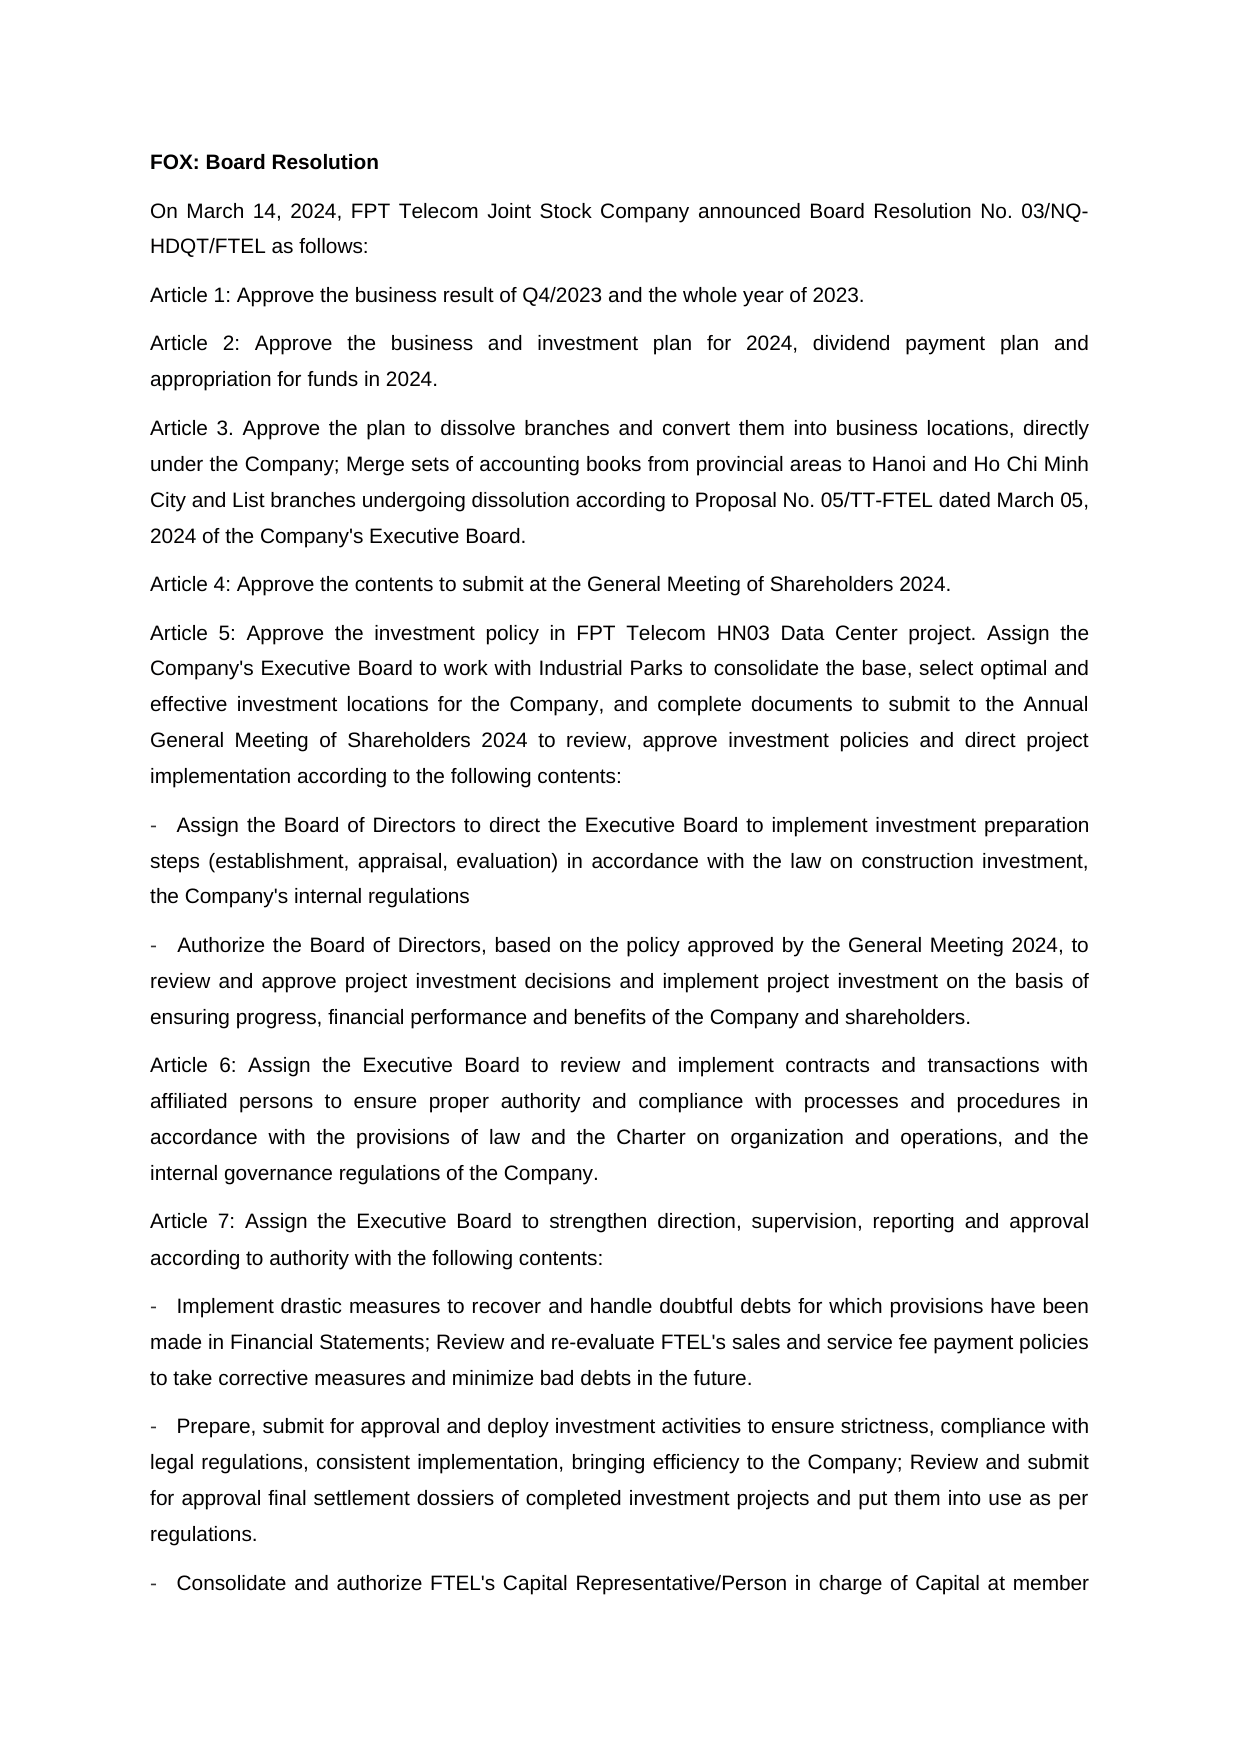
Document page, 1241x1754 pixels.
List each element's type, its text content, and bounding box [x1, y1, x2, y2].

list Authorize the Board of Directors, based on the policy approved by the General Meeting 2024, to review and approve project investment decisions and implement project investment on the basis of ensuring progress, financial performance and benefits of the Company and shareholders. [150, 933, 1090, 1029]
text Article 6: Assign the Executive Board to review and implement contracts and transactions with affiliated persons to ensure proper authority and compliance with processes and procedures in accordance with the provisions of law and the Charter on organization and operations, and the internal governance regulations of the Company. [150, 1053, 1090, 1185]
list Implement drastic measures to recover and handle doubtful debts for which provisions have been made in Financial Statements; Review and re-evaluate FTEL's sales and service fee payment policies to take corrective measures and minimize bad debts in the future. [150, 1294, 1090, 1389]
text On March 14, 2024, FPT Telecom Joint Stock Company announced Board Resolution No. 03/NQ-HDQT/FTEL as follows: [150, 198, 1090, 258]
list Prepare, submit for approval and deploy investment activities to ensure strictness, compliance with legal regulations, consistent implementation, bringing efficiency to the Company; Review and submit for approval final settlement dossiers of completed investment projects and put them into use as per regulations. [150, 1414, 1090, 1546]
text Article 2: Approve the business and investment plan for 2024, dividend payment plan and appropriation for funds in 2024. [150, 331, 1090, 391]
list Assign the Board of Directors to direct the Executive Board to implement investment preparation steps (establishment, appraisal, evaluation) in accordance with the law on construction investment, the Company's internal regulations [150, 812, 1090, 908]
text Article 7: Assign the Executive Board to strengthen direction, supervision, reporting and approval according to authority with the following contents: [150, 1209, 1090, 1269]
text FOX: Board Resolution [150, 150, 1090, 174]
text Article 5: Approve the investment policy in FPT Telecom HN03 Data Center project. Assign the Company's Executive Board to work with Industrial Parks to consolidate the base, select optimal and effective investment locations for the Company, and complete documents to submit to the Annual General Meeting of Shareholders 2024 to review, approve investment policies and direct project implementation according to the following contents: [150, 620, 1090, 788]
text Article 4: Approve the contents to submit at the General Meeting of Shareholders 2024. [150, 572, 1090, 596]
text Article 1: Approve the business result of Q4/2023 and the whole year of 2023. [150, 283, 1090, 307]
text Article 3. Approve the plan to dissolve branches and convert them into business locations, directly under the Company; Merge sets of accounting books from provincial areas to Hanoi and Ho Chi Minh City and List branches undergoing dissolution according to Proposal No. 05/TT-FTEL dated March 05, 2024 of the Company's Executive Board. [150, 416, 1090, 547]
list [150, 1570, 1090, 1594]
